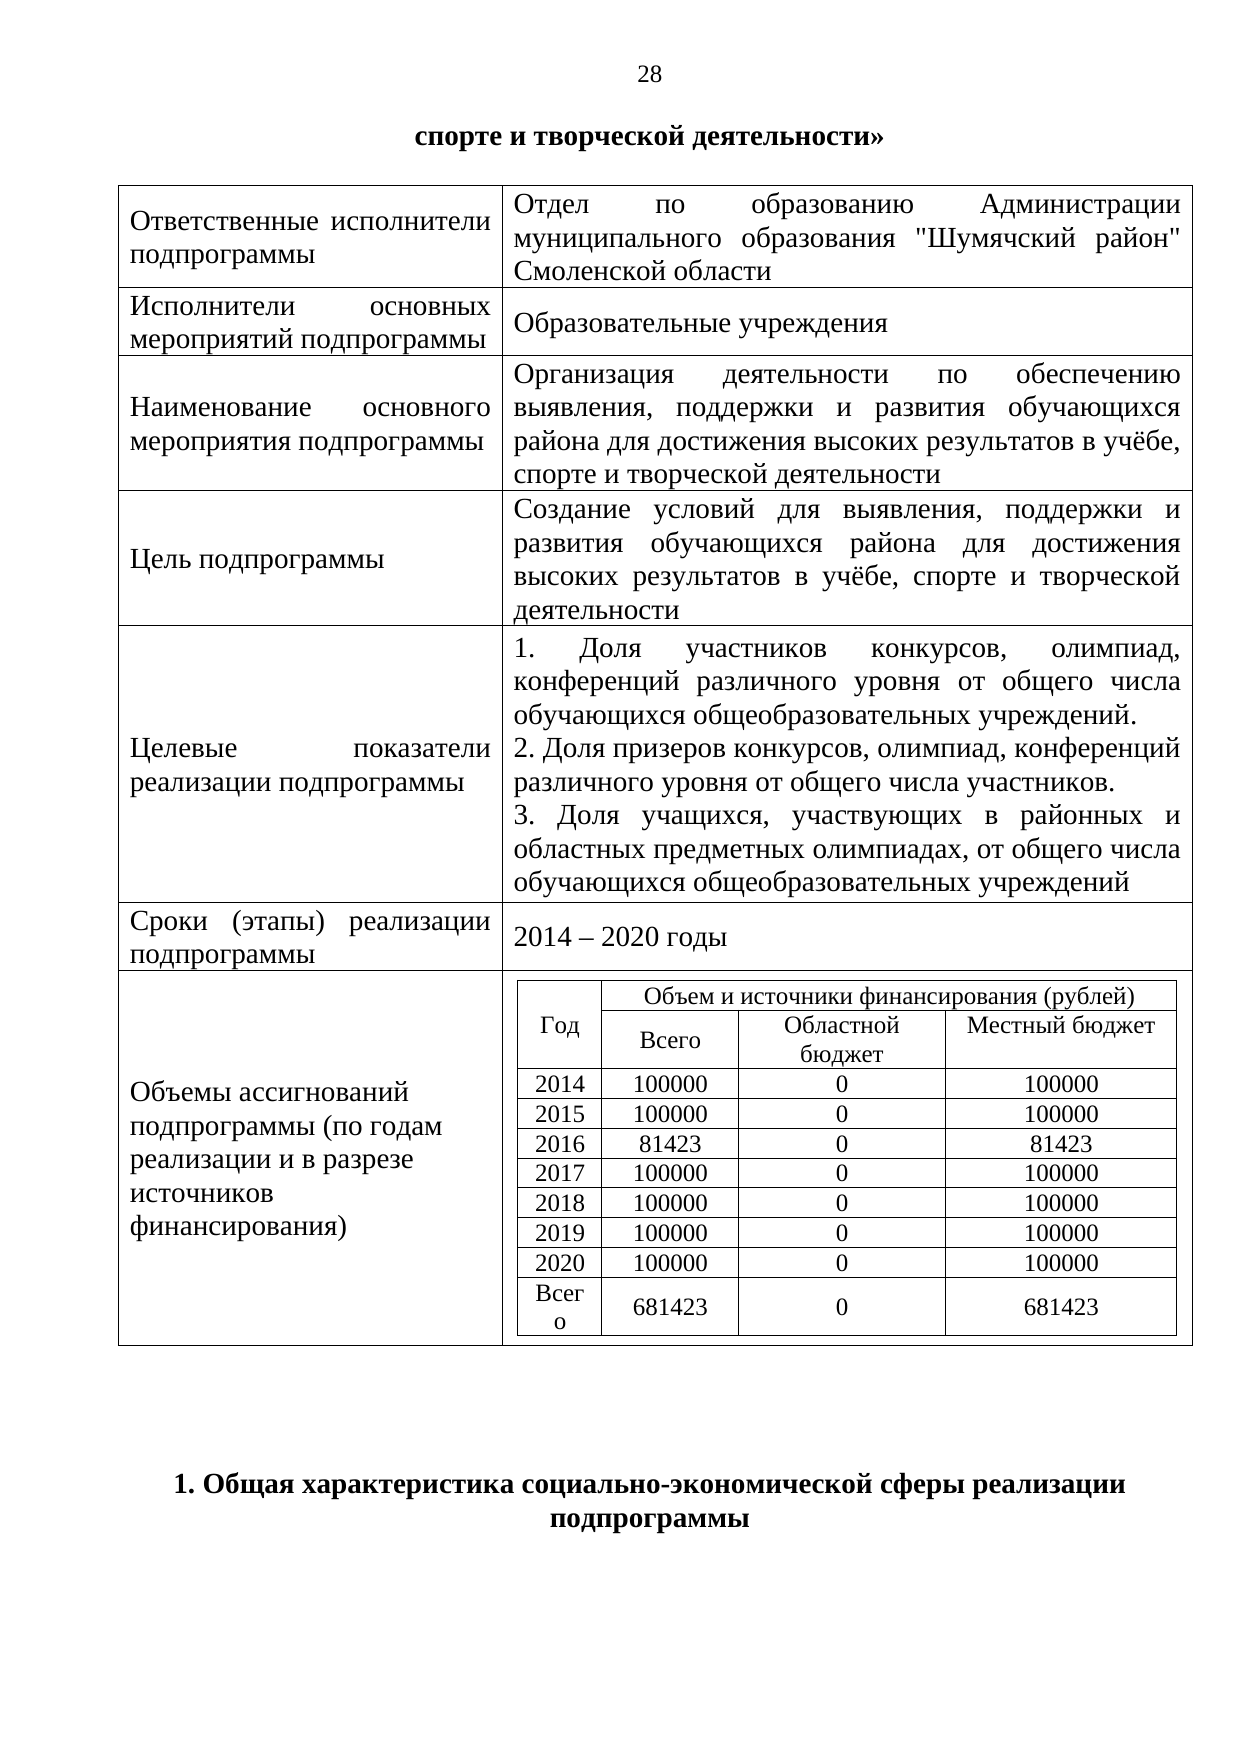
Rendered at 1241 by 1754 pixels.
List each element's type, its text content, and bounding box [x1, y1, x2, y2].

table_cell [503, 971, 1192, 1345]
table_cell Объемы ассигнований подпрограммы (по годам реализации и в разрезе источников финансирования) [119, 971, 502, 1345]
table_cell 1. Доля участников конкурсов, олимпиад, конференций различного уровня от общего числа обучающихся общеобразовательных учреждений. 2. Доля призеров конкурсов, олимпиад, конференций различного уровня от общего числа участников. 3. Доля учащихся, участвующих в районных и областных предметных олимпиадах, от общего числа обучающихся общеобразовательных учреждений [503, 626, 1192, 902]
table_cell Сроки (этапы) реализации подпрограммы [119, 903, 502, 970]
table_cell Наименование основного мероприятия подпрограммы [119, 356, 502, 490]
table_cell Целевые показатели реализации подпрограммы [119, 626, 502, 902]
table_cell Цель подпрограммы [119, 491, 502, 625]
table_cell Исполнители основных мероприятий подпрограммы [119, 288, 502, 355]
table_cell Образовательные учреждения [503, 288, 1192, 355]
table_header Отдел по образованию Администрации муниципального образования "Шумячский район" Смоленской области [503, 186, 1192, 287]
table_cell Организация деятельности по обеспечению выявления, поддержки и развития обучающихся района для достижения высоких результатов в учёбе, спорте и творческой деятельности [503, 356, 1192, 490]
table_cell 2014 – 2020 годы [503, 903, 1192, 970]
table_cell Создание условий для выявления, поддержки и развития обучающихся района для достижения высоких результатов в учёбе, спорте и творческой деятельности [503, 491, 1192, 625]
text спорте и творческой деятельности» [118, 118, 1181, 152]
text 1. Общая характеристика социально-экономической сферы реализации подпрограммы [118, 1467, 1181, 1534]
table_header Ответственные исполнители подпрограммы [119, 186, 502, 287]
